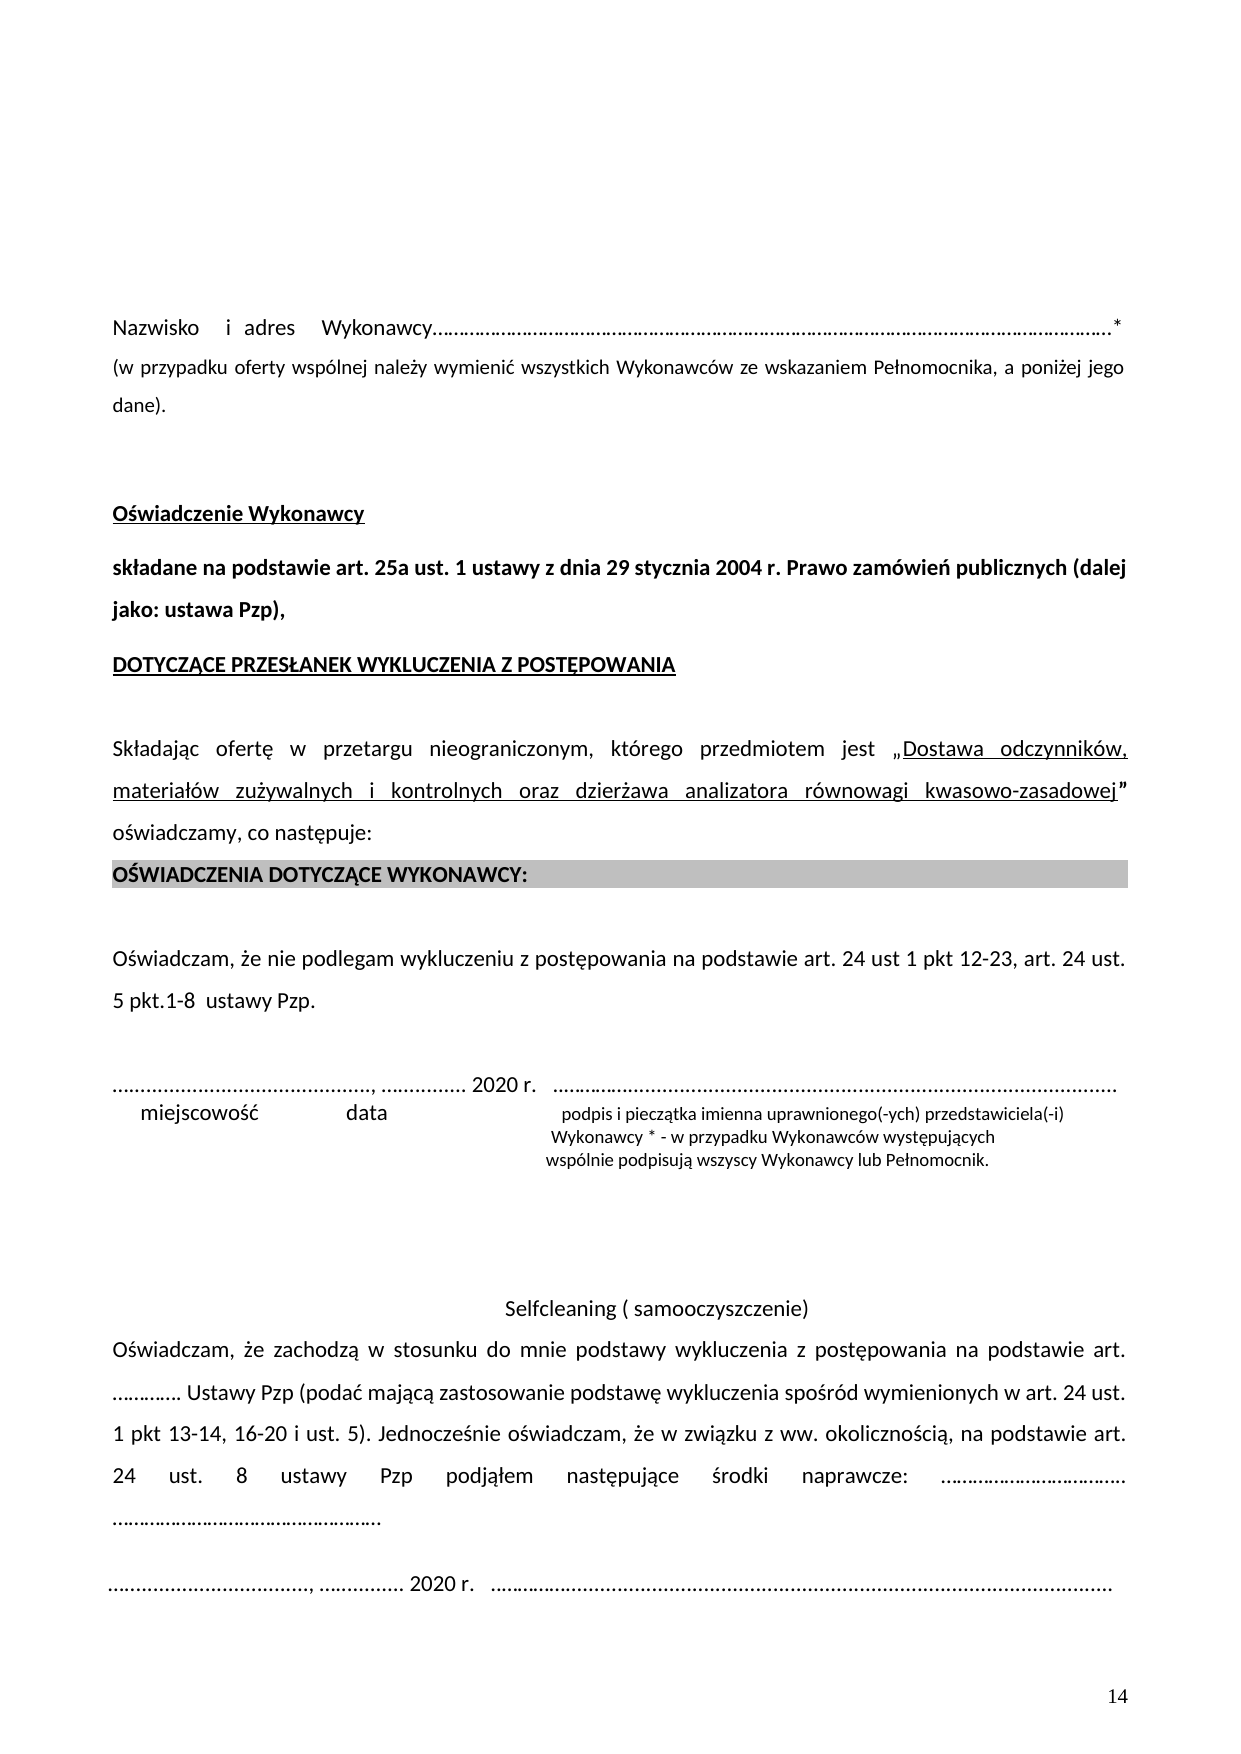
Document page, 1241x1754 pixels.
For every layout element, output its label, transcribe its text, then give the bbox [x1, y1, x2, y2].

text Wykonawcy * - w przypadku Wykonawców występujących [217, 1126, 1128, 1149]
text Oświadczam, że zachodzą w stosunku do mnie podstawy wykluczenia z postępowania na podstawie art. …………. Ustawy Pzp (podać mającą zastosowanie podstawę wykluczenia spośród wymienionych w art. 24 ust. 1 pkt 13-14, 16-20 i ust. 5). Jednocześnie oświadczam, że w związku z ww. okolicznością, na podstawie art. 24 ust. 8 ustawy Pzp podjąłem następujące środki naprawcze: ……………………………..…………………………………………… [112, 1336, 1128, 1532]
text Oświadczam, że nie podlegam wykluczeniu z postępowania na podstawie art. 24 ust 1 pkt 12-23, art. 24 ust. 5 pkt.1-8 ustawy Pzp. [112, 944, 1128, 1014]
text …................................, …............ 2020 r. ..…………............................................................................................... [98, 1569, 1128, 1598]
text ….........................................., …............ 2020 r. ..…………..................................................................................... [112, 1070, 1128, 1098]
text składane na podstawie art. 25a ust. 1 ustawy z dnia 29 stycznia 2004 r. Prawo zamówień publicznych (dalej jako: ustawa Pzp), [112, 553, 1128, 623]
text Selfcleaning ( samooczyszczenie) [290, 1294, 1128, 1322]
text DOTYCZĄCE PRZESŁANEK WYKLUCZENIA Z POSTĘPOWANIA [112, 650, 1128, 678]
text Nazwisko i adres Wykonawcy…………………………………………………………………………………………………………………* (w przypadku oferty wspólnej należy wymienić wszystkich Wykonawców ze wskazaniem Pełnomocnika, a poniżej jego dane). [112, 313, 1124, 418]
text OŚWIADCZENIA DOTYCZĄCE WYKONAWCY: [112, 860, 1128, 888]
text miejscowość data podpis i pieczątka imienna uprawnionego(-ych) przedstawiciela(-i) [68, 1098, 1128, 1126]
text wspólnie podpisują wszyscy Wykonawcy lub Pełnomocnik. [68, 1149, 1128, 1172]
text Oświadczenie Wykonawcy [112, 499, 1128, 527]
text Składając ofertę w przetargu nieograniczonym, którego przedmiotem jest „Dostawa odczynników, materiałów zużywalnych i kontrolnych oraz dzierżawa analizatora równowagi kwasowo-zasadowej” oświadczamy, co następuje: [112, 734, 1128, 846]
